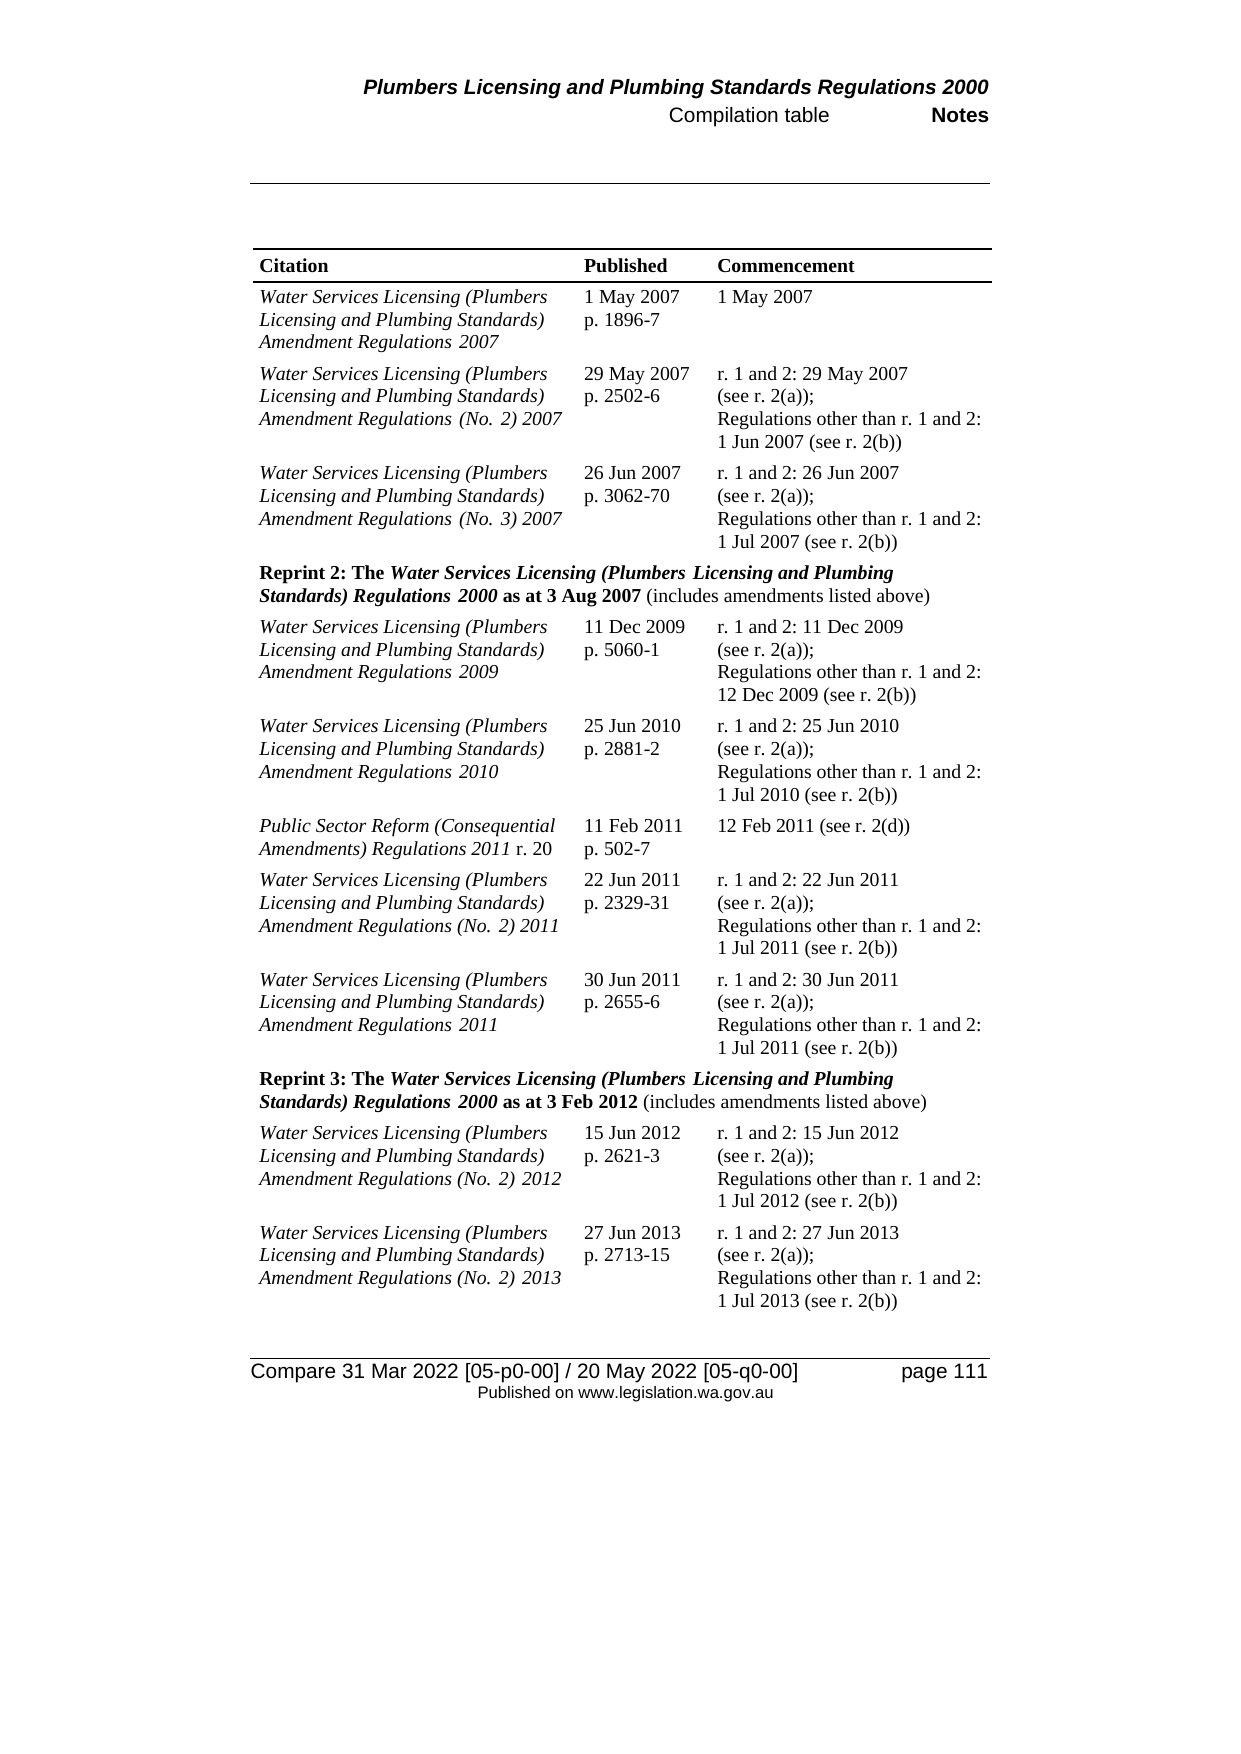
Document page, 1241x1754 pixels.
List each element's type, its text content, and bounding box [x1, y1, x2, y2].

table_cell r. 1 and 2: 15 Jun 2012 (see r. 2(a)); Regulations other than r. 1 and 2: 1 Jul 2012 (see r. 2(b)) [711, 1117, 992, 1216]
table_cell 12 Feb 2011 (see r. 2(d)) [711, 810, 992, 864]
table_cell 11 Dec 2009 p. 5060-1 [578, 611, 711, 710]
table_cell 29 May 2007 p. 2502-6 [578, 358, 711, 457]
table_cell Reprint 3: The Water Services Licensing (Plumbers Licensing and Plumbing Standards) Regulations 2000 as at 3 Feb 2012 (includes amendments listed above) [253, 1063, 992, 1117]
table_cell 11 Feb 2011 p. 502-7 [578, 810, 711, 864]
table_cell Water Services Licensing (Plumbers Licensing and Plumbing Standards) Amendment Regulations 2009 [253, 611, 578, 710]
table_cell r. 1 and 2: 29 May 2007 (see r. 2(a)); Regulations other than r. 1 and 2: 1 Jun 2007 (see r. 2(b)) [711, 358, 992, 457]
table_cell Water Services Licensing (Plumbers Licensing and Plumbing Standards) Amendment Regulations (No. 3) 2007 [253, 457, 578, 557]
table_cell Water Services Licensing (Plumbers Licensing and Plumbing Standards) Amendment Regulations (No. 2) 2013 [253, 1216, 578, 1316]
table_cell 25 Jun 2010 p. 2881-2 [578, 710, 711, 810]
table_cell Water Services Licensing (Plumbers Licensing and Plumbing Standards) Amendment Regulations 2010 [253, 710, 578, 810]
table_cell Water Services Licensing (Plumbers Licensing and Plumbing Standards) Amendment Regulations (No. 2) 2011 [253, 864, 578, 963]
table_cell 26 Jun 2007 p. 3062-70 [578, 457, 711, 557]
table_cell 15 Jun 2012 p. 2621-3 [578, 1117, 711, 1216]
table_cell r. 1 and 2: 25 Jun 2010 (see r. 2(a)); Regulations other than r. 1 and 2: 1 Jul 2010 (see r. 2(b)) [711, 710, 992, 810]
table_cell Water Services Licensing (Plumbers Licensing and Plumbing Standards) Amendment Regulations (No. 2) 2007 [253, 358, 578, 457]
table_cell Water Services Licensing (Plumbers Licensing and Plumbing Standards) Amendment Regulations (No. 2) 2012 [253, 1117, 578, 1216]
table_cell Water Services Licensing (Plumbers Licensing and Plumbing Standards) Amendment Regulations 2007 [253, 283, 578, 357]
table_header Citation [253, 250, 578, 281]
table_cell Public Sector Reform (Consequential Amendments) Regulations 2011 r. 20 [253, 810, 578, 864]
table_header Commencement [711, 250, 992, 281]
table_cell 1 May 2007 [711, 283, 992, 357]
table_cell r. 1 and 2: 30 Jun 2011 (see r. 2(a)); Regulations other than r. 1 and 2: 1 Jul 2011 (see r. 2(b)) [711, 963, 992, 1063]
table_cell 1 May 2007 p. 1896-7 [578, 283, 711, 357]
table_header Published [578, 250, 711, 281]
table_cell 27 Jun 2013 p. 2713-15 [578, 1216, 711, 1316]
table_cell 22 Jun 2011 p. 2329-31 [578, 864, 711, 963]
table_cell r. 1 and 2: 26 Jun 2007 (see r. 2(a)); Regulations other than r. 1 and 2: 1 Jul 2007 (see r. 2(b)) [711, 457, 992, 557]
table_cell 30 Jun 2011 p. 2655-6 [578, 963, 711, 1063]
table_cell Reprint 2: The Water Services Licensing (Plumbers Licensing and Plumbing Standards) Regulations 2000 as at 3 Aug 2007 (includes amendments listed above) [253, 557, 992, 611]
table_cell r. 1 and 2: 11 Dec 2009 (see r. 2(a)); Regulations other than r. 1 and 2: 12 Dec 2009 (see r. 2(b)) [711, 611, 992, 710]
table_cell r. 1 and 2: 22 Jun 2011 (see r. 2(a)); Regulations other than r. 1 and 2: 1 Jul 2011 (see r. 2(b)) [711, 864, 992, 963]
table_cell Water Services Licensing (Plumbers Licensing and Plumbing Standards) Amendment Regulations 2011 [253, 963, 578, 1063]
table_cell r. 1 and 2: 27 Jun 2013 (see r. 2(a)); Regulations other than r. 1 and 2: 1 Jul 2013 (see r. 2(b)) [711, 1216, 992, 1316]
